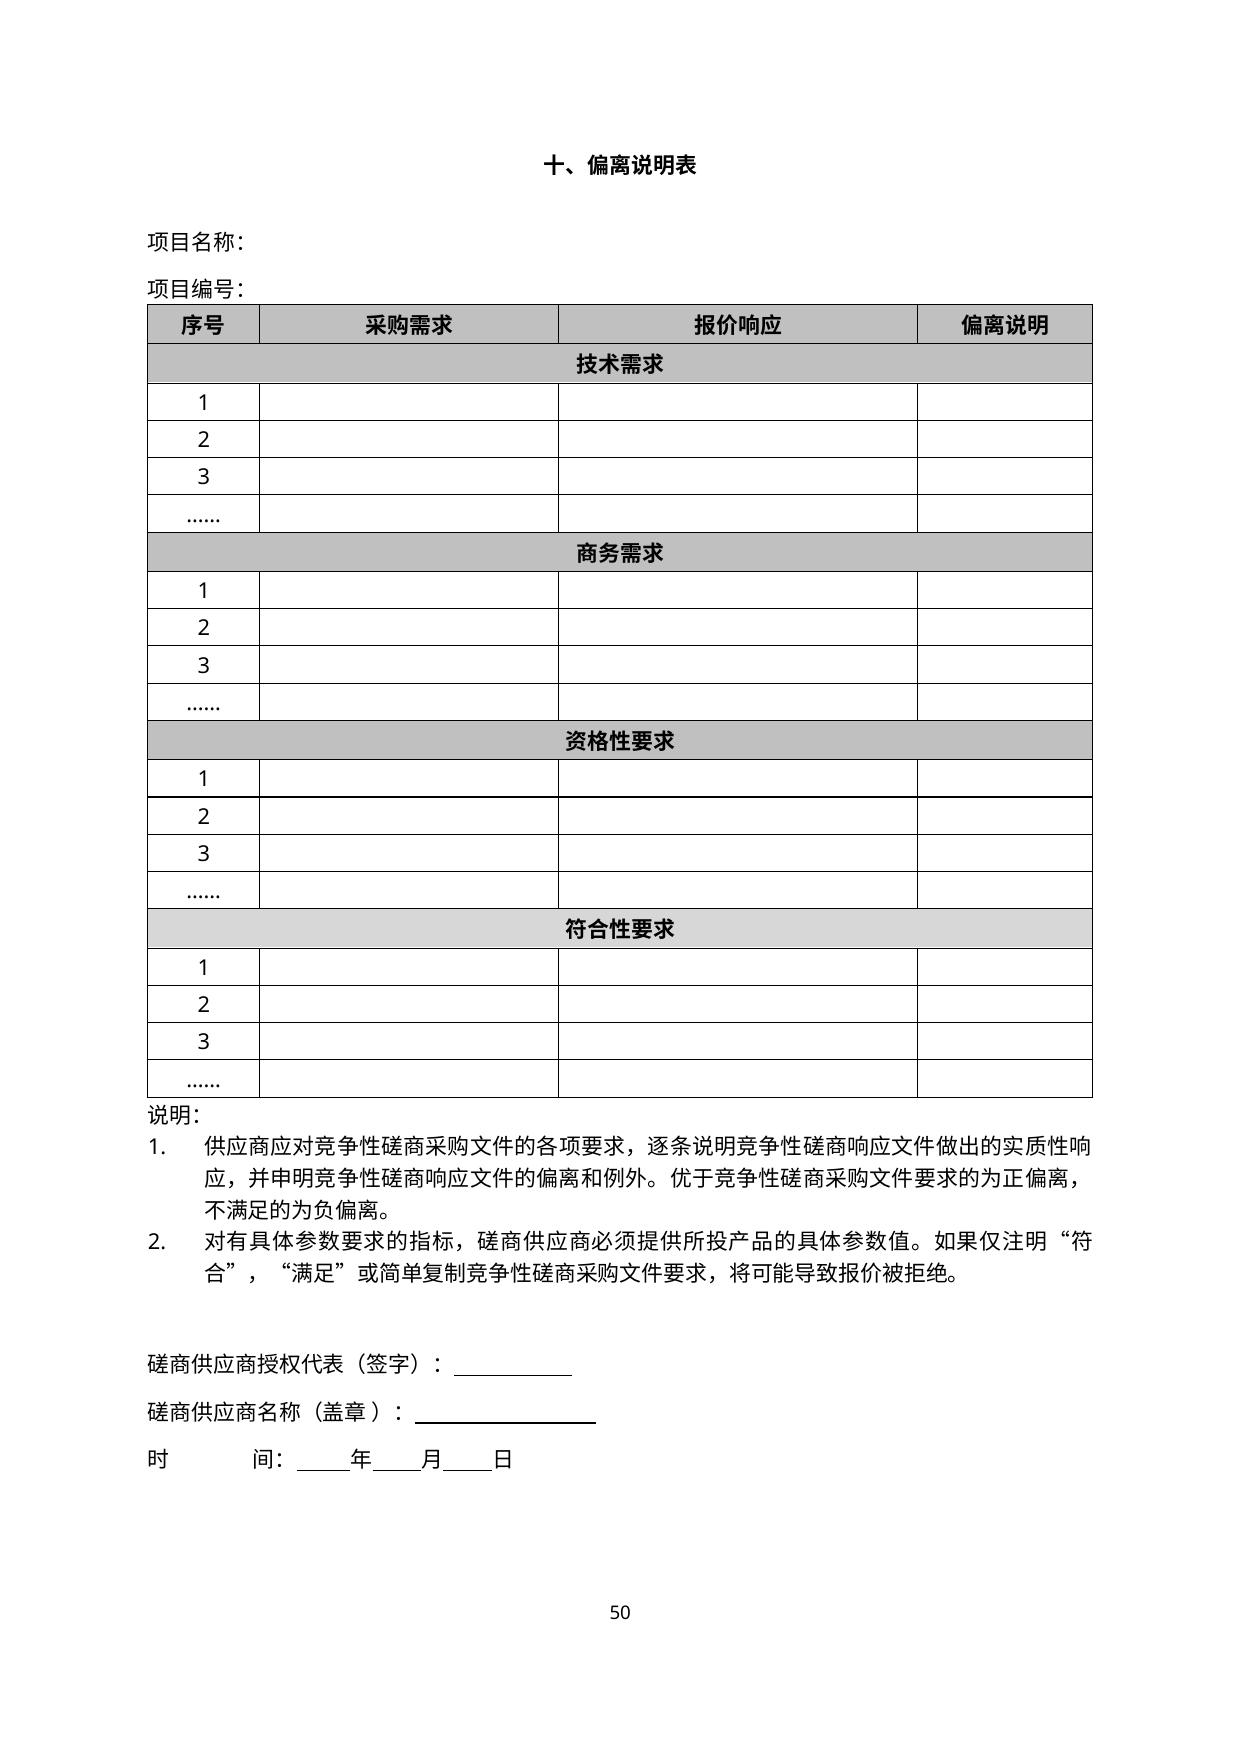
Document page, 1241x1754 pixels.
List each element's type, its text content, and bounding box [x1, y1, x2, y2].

table_cell …… [148, 872, 259, 908]
table_cell 3 [148, 458, 259, 494]
table_cell [559, 421, 917, 457]
table_cell [260, 872, 558, 908]
table_cell [260, 458, 558, 494]
table_cell [559, 384, 917, 420]
table_cell [559, 949, 917, 985]
text 项目编号： [148, 272, 1093, 304]
table_cell …… [148, 495, 259, 532]
table_cell 2 [148, 798, 259, 834]
text 磋商供应商授权代表（签字）： [148, 1347, 1093, 1379]
table_cell [559, 458, 917, 494]
table_header 报价响应 [559, 305, 917, 343]
table_cell 1 [148, 572, 259, 608]
table_cell [559, 646, 917, 683]
table_cell [559, 609, 917, 645]
text 十、偏离说明表 [148, 148, 1093, 179]
text 说明： [148, 1098, 1093, 1129]
table_cell [918, 609, 1092, 645]
table_cell [918, 1060, 1092, 1097]
table_cell [559, 1060, 917, 1097]
table_cell 2 [148, 986, 259, 1022]
list 供应商应对竞争性磋商采购文件的各项要求，逐条说明竞争性磋商响应文件做出的实质性响应，并申明竞争性磋商响应文件的偏离和例外。优于竞争性磋商采购文件要求的为正偏离，不满足的为负偏离。 [148, 1129, 1093, 1224]
table_cell [260, 572, 558, 608]
table_cell [559, 572, 917, 608]
table_cell [918, 684, 1092, 720]
table_cell …… [148, 684, 259, 720]
table_cell [918, 495, 1092, 532]
table_cell [918, 1023, 1092, 1059]
table_cell 1 [148, 760, 259, 796]
table_cell [918, 646, 1092, 683]
table_cell [918, 949, 1092, 985]
table_cell [559, 798, 917, 834]
table_cell [559, 760, 917, 796]
table_cell [559, 495, 917, 532]
table_cell [559, 684, 917, 720]
table_cell 2 [148, 421, 259, 457]
table_cell [918, 986, 1092, 1022]
table_cell [559, 872, 917, 908]
list 对有具体参数要求的指标，磋商供应商必须提供所投产品的具体参数值。如果仅注明“符合”，“满足”或简单复制竞争性磋商采购文件要求，将可能导致报价被拒绝。 [148, 1224, 1093, 1288]
table_cell [260, 495, 558, 532]
table_cell [559, 835, 917, 871]
table_cell 符合性要求 [148, 909, 1092, 947]
table_cell [559, 1023, 917, 1059]
table_cell [260, 421, 558, 457]
table_cell [918, 572, 1092, 608]
table_cell [918, 835, 1092, 871]
table_cell [918, 760, 1092, 796]
text 项目名称： [148, 225, 1093, 257]
table_cell [260, 609, 558, 645]
table_cell 2 [148, 609, 259, 645]
table_cell [260, 986, 558, 1022]
table_header 偏离说明 [918, 305, 1092, 343]
table_cell 商务需求 [148, 533, 1092, 571]
table_cell [918, 798, 1092, 834]
table_cell [918, 872, 1092, 908]
table_header 序号 [148, 305, 259, 343]
table_header 采购需求 [260, 305, 558, 343]
table_cell 1 [148, 384, 259, 420]
table_cell [918, 421, 1092, 457]
table_cell 3 [148, 646, 259, 683]
table_cell [260, 835, 558, 871]
table_cell 3 [148, 1023, 259, 1059]
table_cell [260, 684, 558, 720]
table_cell [260, 646, 558, 683]
table_cell [918, 458, 1092, 494]
table_cell 3 [148, 835, 259, 871]
table_cell [559, 986, 917, 1022]
table_cell [260, 798, 558, 834]
table_cell [260, 760, 558, 796]
table_cell 技术需求 [148, 344, 1092, 382]
text 磋商供应商名称（盖章 ）： [148, 1395, 1093, 1427]
table_cell [260, 1060, 558, 1097]
table_cell [260, 1023, 558, 1059]
table_cell [260, 384, 558, 420]
table_cell 资格性要求 [148, 721, 1092, 759]
table_cell …… [148, 1060, 259, 1097]
table_cell 1 [148, 949, 259, 985]
text 时 间： 年 月 日 [148, 1442, 1093, 1474]
table_cell [918, 384, 1092, 420]
table_cell [260, 949, 558, 985]
